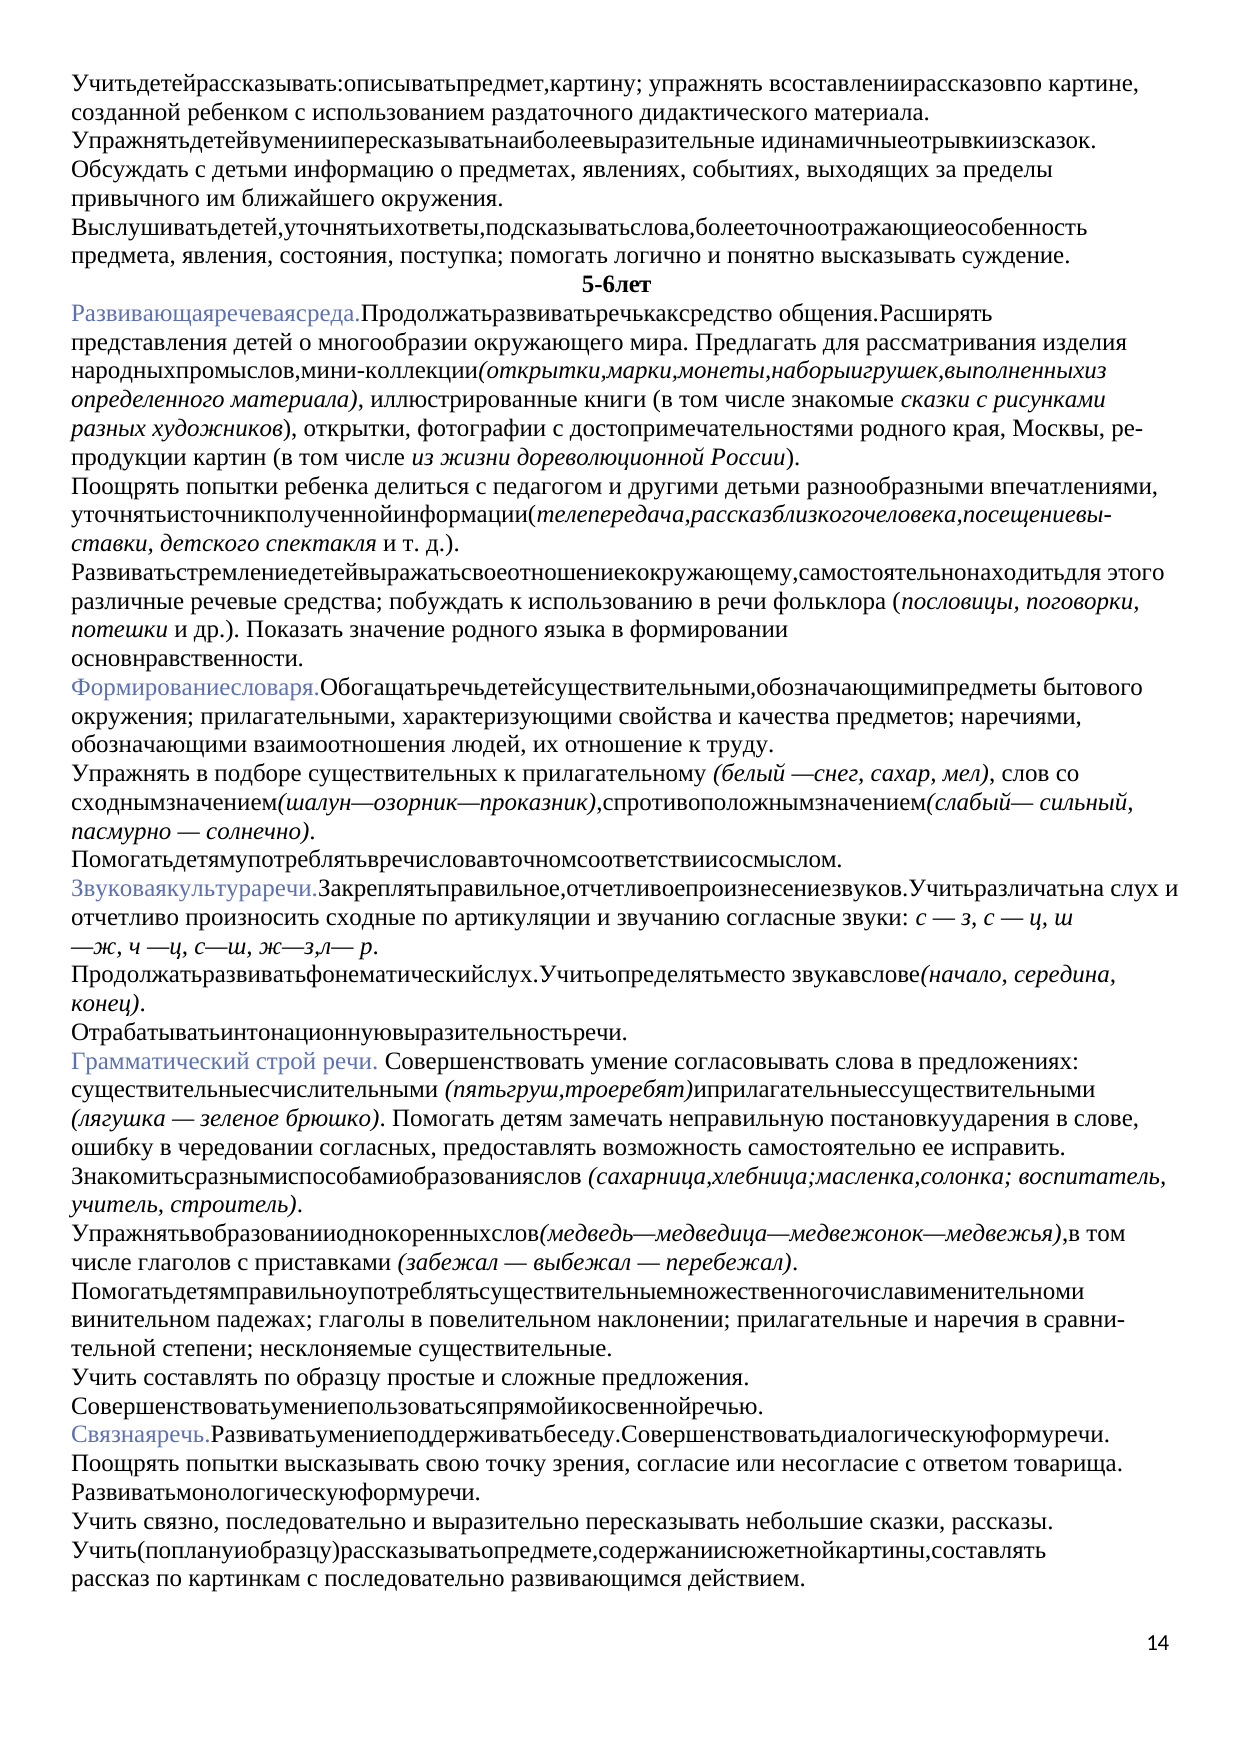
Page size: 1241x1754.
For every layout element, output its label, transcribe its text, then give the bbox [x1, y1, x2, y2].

text Помогатьдетямправильноупотреблятьсуществительныемножественногочиславименительноми винительном падежах; глаголы в повелительном наклонении; прилагательные и наречия в сравни- тельной степени; несклоняемые существительные. [71, 1276, 1190, 1362]
text Формированиесловаря.Обогащатьречьдетейсуществительными,обозначающимипредметы бытового окружения; прилагательными, характеризующими свойства и качества предметов; наречиями, обозначающими взаимоотношения людей, их отношение к труду. [71, 672, 1169, 758]
text основнравственности. [71, 643, 1190, 672]
text Развиватьмонологическуюформуречи. [71, 1477, 1190, 1506]
text —ж, ч —ц, с—ш, ж—з,л— р. [71, 931, 1190, 959]
text Выслушиватьдетей,уточнятьихответы,подсказыватьслова,болееточноотражающиеособенность предмета, явления, состояния, поступка; помогать логично и понятно высказывать суждение. [71, 212, 1190, 269]
text Поощрять попытки ребенка делиться с педагогом и другими детьми разнообразными впечатлениями, уточнятьисточникполученнойинформации(телепередача,рассказблизкогочеловека,посещениевы- ставки, детского спектакля и т. д.). [71, 471, 1190, 557]
text Упражнятьвобразованииоднокоренныхслов(медведь—медведица—медвежонок—медвежья),в том числе глаголов с приставками (забежал — выбежал — перебежал). [71, 1218, 1169, 1276]
text Продолжатьразвиватьфонематическийслух.Учитьопределятьместо звукавслове(начало, середина, конец). [71, 959, 1150, 1017]
text Помогатьдетямупотреблятьвречисловавточномсоответствиисосмыслом. [71, 844, 1190, 873]
text Звуковаякультураречи.Закреплятьправильное,отчетливоепроизнесениезвуков.Учитьразличатьна слух и отчетливо произносить сходные по артикуляции и звучанию согласные звуки: с — з, с — ц, ш [71, 873, 1190, 931]
text Отрабатыватьинтонационнуювыразительностьречи. [71, 1017, 1190, 1046]
text Учитьдетейрассказывать:описыватьпредмет,картину; упражнять всоставлениирассказовпо картине, созданной ребенком с использованием раздаточного дидактического материала. [71, 68, 1169, 125]
text Развивающаяречеваясреда.Продолжатьразвиватьречькаксредство общения.Расширять [71, 298, 1190, 327]
text Учить связно, последовательно и выразительно пересказывать небольшие сказки, рассказы. Учить(поплануиобразцу)рассказыватьопредмете,содержаниисюжетнойкартины,составлять рассказ по картинкам с последовательно развивающимся действием. [71, 1506, 1117, 1592]
subtitle 5-6лет [582, 270, 1190, 298]
text Упражнять в подборе существительных к прилагательному (белый —снег, сахар, мел), слов со сходнымзначением(шалун—озорник—проказник),спротивоположнымзначением(слабый— сильный, пасмурно — солнечно). [71, 758, 1169, 844]
text Развиватьстремлениедетейвыражатьсвоеотношениекокружающему,самостоятельнонаходитьдля этого различные речевые средства; побуждать к использованию в речи фольклора (пословицы, поговорки, потешки и др.). Показать значение родного языка в формировании [71, 557, 1190, 643]
text Грамматический строй речи. Совершенствовать умение согласовывать слова в предложениях: существительныесчислительными (пятьгруш,троеребят)иприлагательныессуществительными (лягушка — зеленое брюшко). Помогать детям замечать неправильную постановкуударения в слове, ошибку в чередовании согласных, предоставлять возможность самостоятельно ее исправить. [71, 1046, 1190, 1161]
text Упражнятьдетейвумениипересказыватьнаиболеевыразительные идинамичныеотрывкиизсказок. Обсуждать с детьми информацию о предметах, явлениях, событиях, выходящих за пределы привычного им ближайшего окружения. [71, 125, 1169, 212]
text Знакомитьсразнымиспособамиобразованияслов (сахарница,хлебница;масленка,солонка; воспитатель, учитель, строитель). [71, 1161, 1190, 1218]
text Учить составлять по образцу простые и сложные предложения. Совершенствоватьумениепользоватьсяпрямойикосвеннойречью. [71, 1362, 837, 1419]
text представления детей о многообразии окружающего мира. Предлагать для рассматривания изделия народныхпромыслов,мини-коллекции(открытки,марки,монеты,наборыигрушек,выполненныхиз определенного материала), иллюстрированные книги (в том числе знакомые сказки с рисунками разных художников), открытки, фотографии с достопримечательностями родного края, Москвы, ре- продукции картин (в том числе из жизни дореволюционной России). [71, 327, 1169, 471]
text Связнаяречь.Развиватьумениеподдерживатьбеседу.Совершенствоватьдиалогическуюформуречи. Поощрять попытки высказывать свою точку зрения, согласие или несогласие с ответом товарища. [71, 1419, 1190, 1477]
